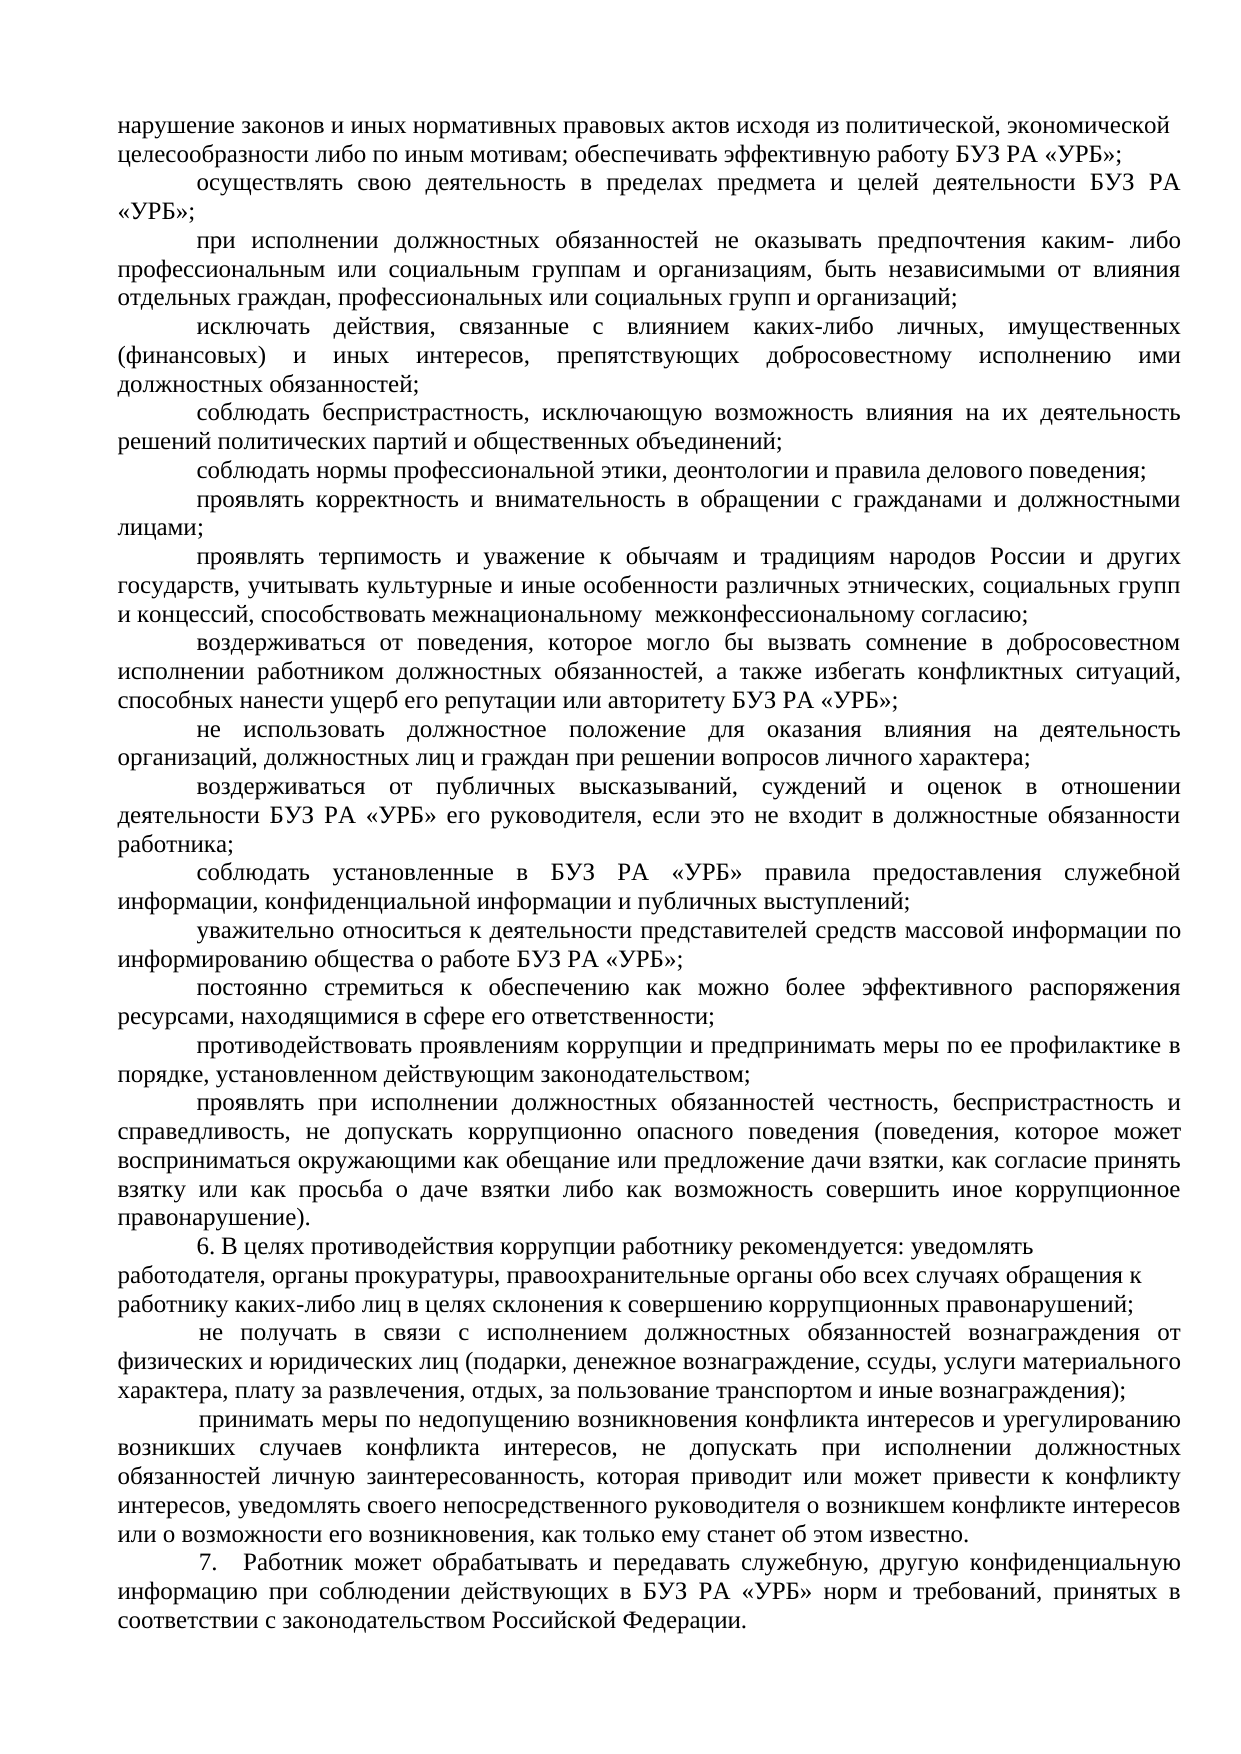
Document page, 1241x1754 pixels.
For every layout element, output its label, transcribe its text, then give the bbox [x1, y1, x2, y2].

text не получать в связи с исполнением должностных обязанностей вознаграждения от физических и юридических лиц (подарки, денежное вознаграждение, ссуды, услуги материального характера, плату за развлечения, отдых, за пользование транспортом и иные вознаграждения); [117, 1317, 1182, 1404]
text проявлять терпимость и уважение к обычаям и традициям народов России и других государств, учитывать культурные и иные особенности различных этнических, социальных групп и концессий, способствовать межнациональному межконфессиональному согласию; [117, 541, 1182, 627]
text соблюдать нормы профессиональной этики, деонтологии и правила делового поведения; [117, 455, 1182, 484]
text осуществлять свою деятельность в пределах предмета и целей деятельности БУЗ РА «УРБ»; [117, 167, 1182, 225]
text противодействовать проявлениям коррупции и предпринимать меры по ее профилактике в порядке, установленном действующим законодательством; [117, 1030, 1182, 1087]
text уважительно относиться к деятельности представителей средств массовой информации по информированию общества о работе БУЗ РА «УРБ»; [117, 915, 1182, 972]
list Работник может обрабатывать и передавать служебную, другую конфиденциальную информацию при соблюдении действующих в БУЗ РА «УРБ» норм и требований, принятых в соответствии с законодательством Российской Федерации. [117, 1547, 1182, 1634]
list В целях противодействия коррупции работнику рекомендуется: уведомлять работодателя, органы прокуратуры, правоохранительные органы обо всех случаях обращения к работнику каких-либо лиц в целях склонения к совершению коррупционных правонарушений; [117, 1231, 1182, 1317]
text исключать действия, связанные с влиянием каких-либо личных, имущественных (финансовых) и иных интересов, препятствующих добросовестному исполнению ими должностных обязанностей; [117, 311, 1182, 397]
text постоянно стремиться к обеспечению как можно более эффективного распоряжения ресурсами, находящимися в сфере его ответственности; [117, 972, 1182, 1030]
text воздерживаться от публичных высказываний, суждений и оценок в отношении деятельности БУЗ РА «УРБ» его руководителя, если это не входит в должностные обязанности работника; [117, 771, 1182, 857]
text соблюдать установленные в БУЗ РА «УРБ» правила предоставления служебной информации, конфиденциальной информации и публичных выступлений; [117, 857, 1182, 915]
text при исполнении должностных обязанностей не оказывать предпочтения каким- либо профессиональным или социальным группам и организациям, быть независимыми от влияния отдельных граждан, профессиональных или социальных групп и организаций; [117, 225, 1182, 311]
text воздерживаться от поведения, которое могло бы вызвать сомнение в добросовестном исполнении работником должностных обязанностей, а также избегать конфликтных ситуаций, способных нанести ущерб его репутации или авторитету БУЗ РА «УРБ»; [117, 627, 1182, 714]
text проявлять корректность и внимательность в обращении с гражданами и должностными лицами; [117, 484, 1182, 541]
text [117, 110, 1182, 167]
text принимать меры по недопущению возникновения конфликта интересов и урегулированию возникших случаев конфликта интересов, не допускать при исполнении должностных обязанностей личную заинтересованность, которая приводит или может привести к конфликту интересов, уведомлять своего непосредственного руководителя о возникшем конфликте интересов или о возможности его возникновения, как только ему станет об этом известно. [117, 1404, 1182, 1547]
text не использовать должностное положение для оказания влияния на деятельность организаций, должностных лиц и граждан при решении вопросов личного характера; [117, 714, 1182, 771]
text проявлять при исполнении должностных обязанностей честность, беспристрастность и справедливость, не допускать коррупционно опасного поведения (поведения, которое может восприниматься окружающими как обещание или предложение дачи взятки, как согласие принять взятку или как просьба о даче взятки либо как возможность совершить иное коррупционное правонарушение). [117, 1087, 1182, 1231]
text соблюдать беспристрастность, исключающую возможность влияния на их деятельность решений политических партий и общественных объединений; [117, 397, 1182, 455]
